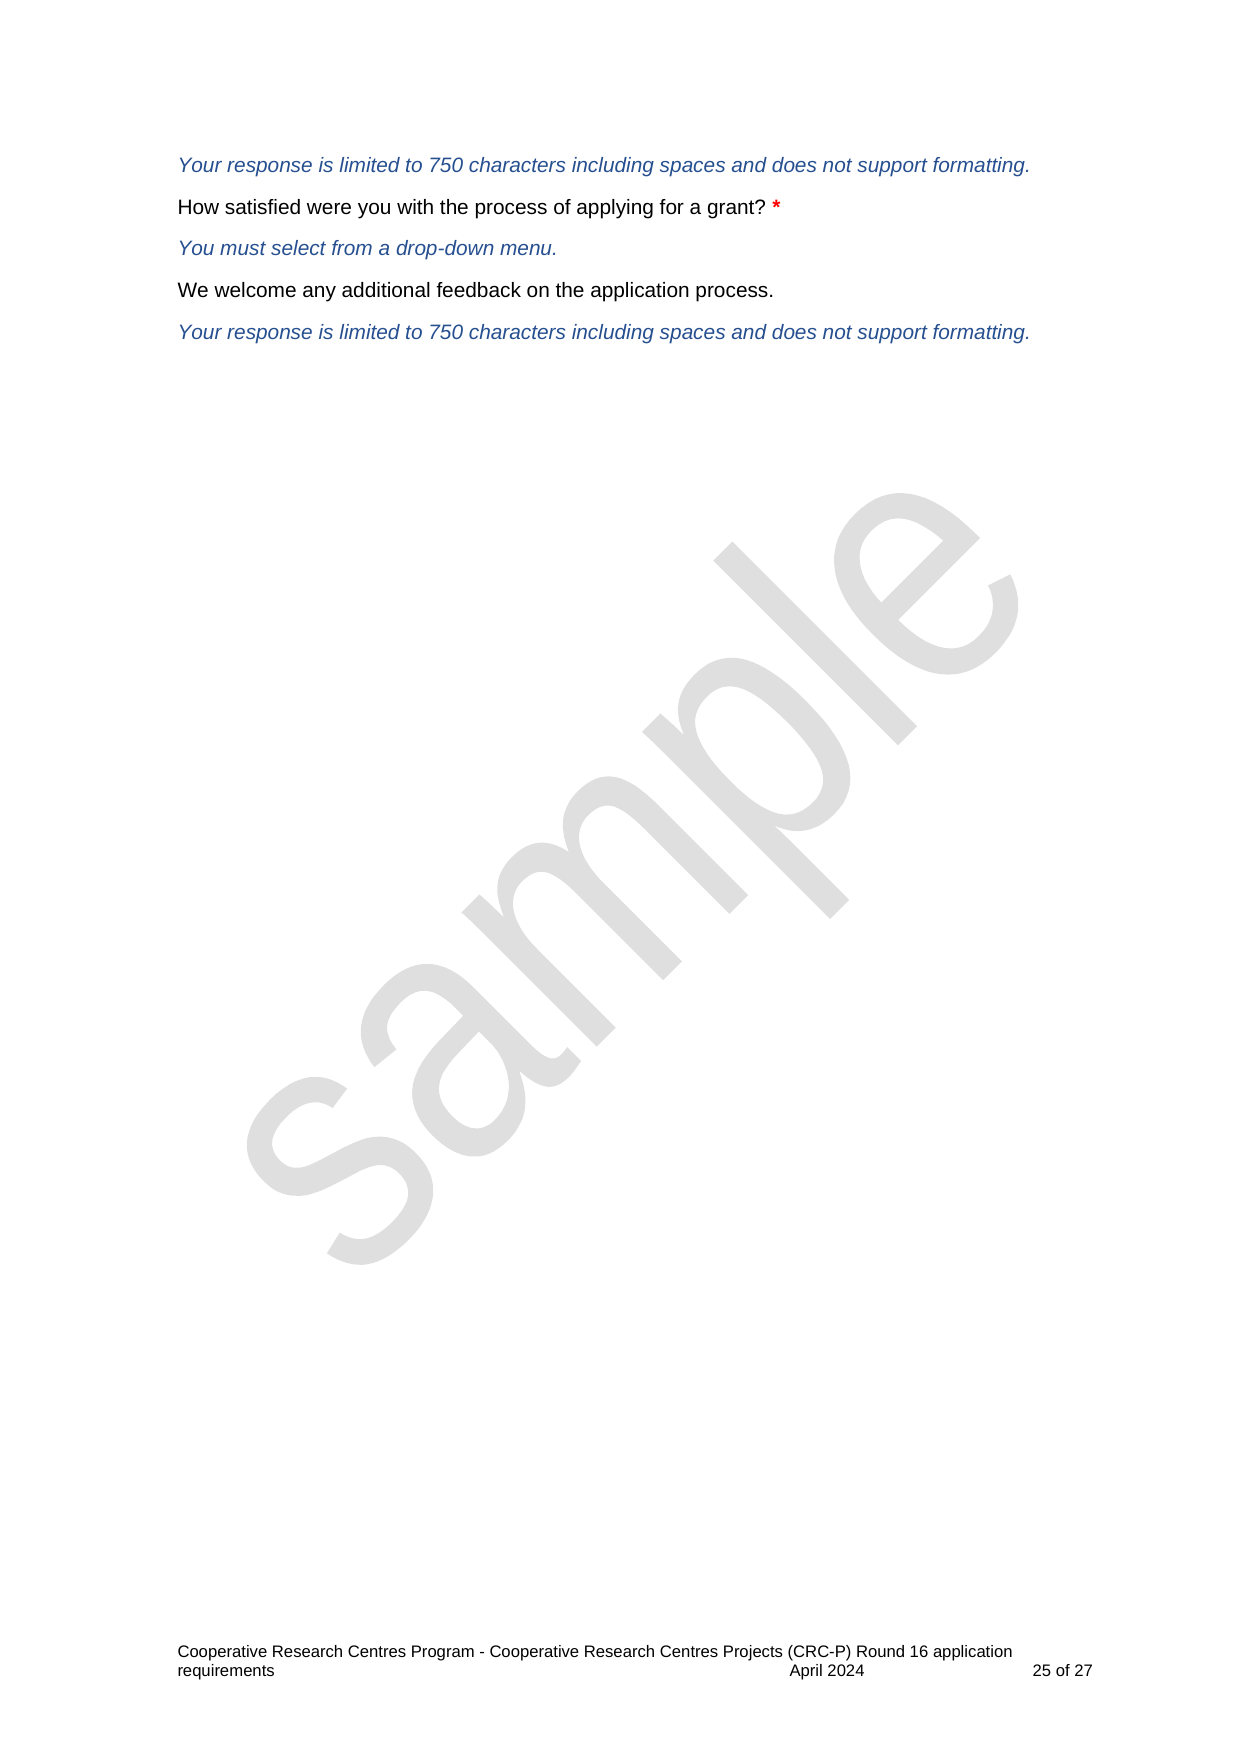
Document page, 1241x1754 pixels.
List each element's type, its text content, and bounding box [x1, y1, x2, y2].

text We welcome any additional feedback on the application process. [177, 273, 1092, 302]
text Your response is limited to 750 characters including spaces and does not support formatting. [177, 148, 1092, 177]
text Your response is limited to 750 characters including spaces and does not support formatting. [177, 314, 1092, 343]
text You must select from a drop-down menu. [177, 231, 1092, 260]
text How satisfied were you with the process of applying for a grant? * [177, 189, 1092, 218]
